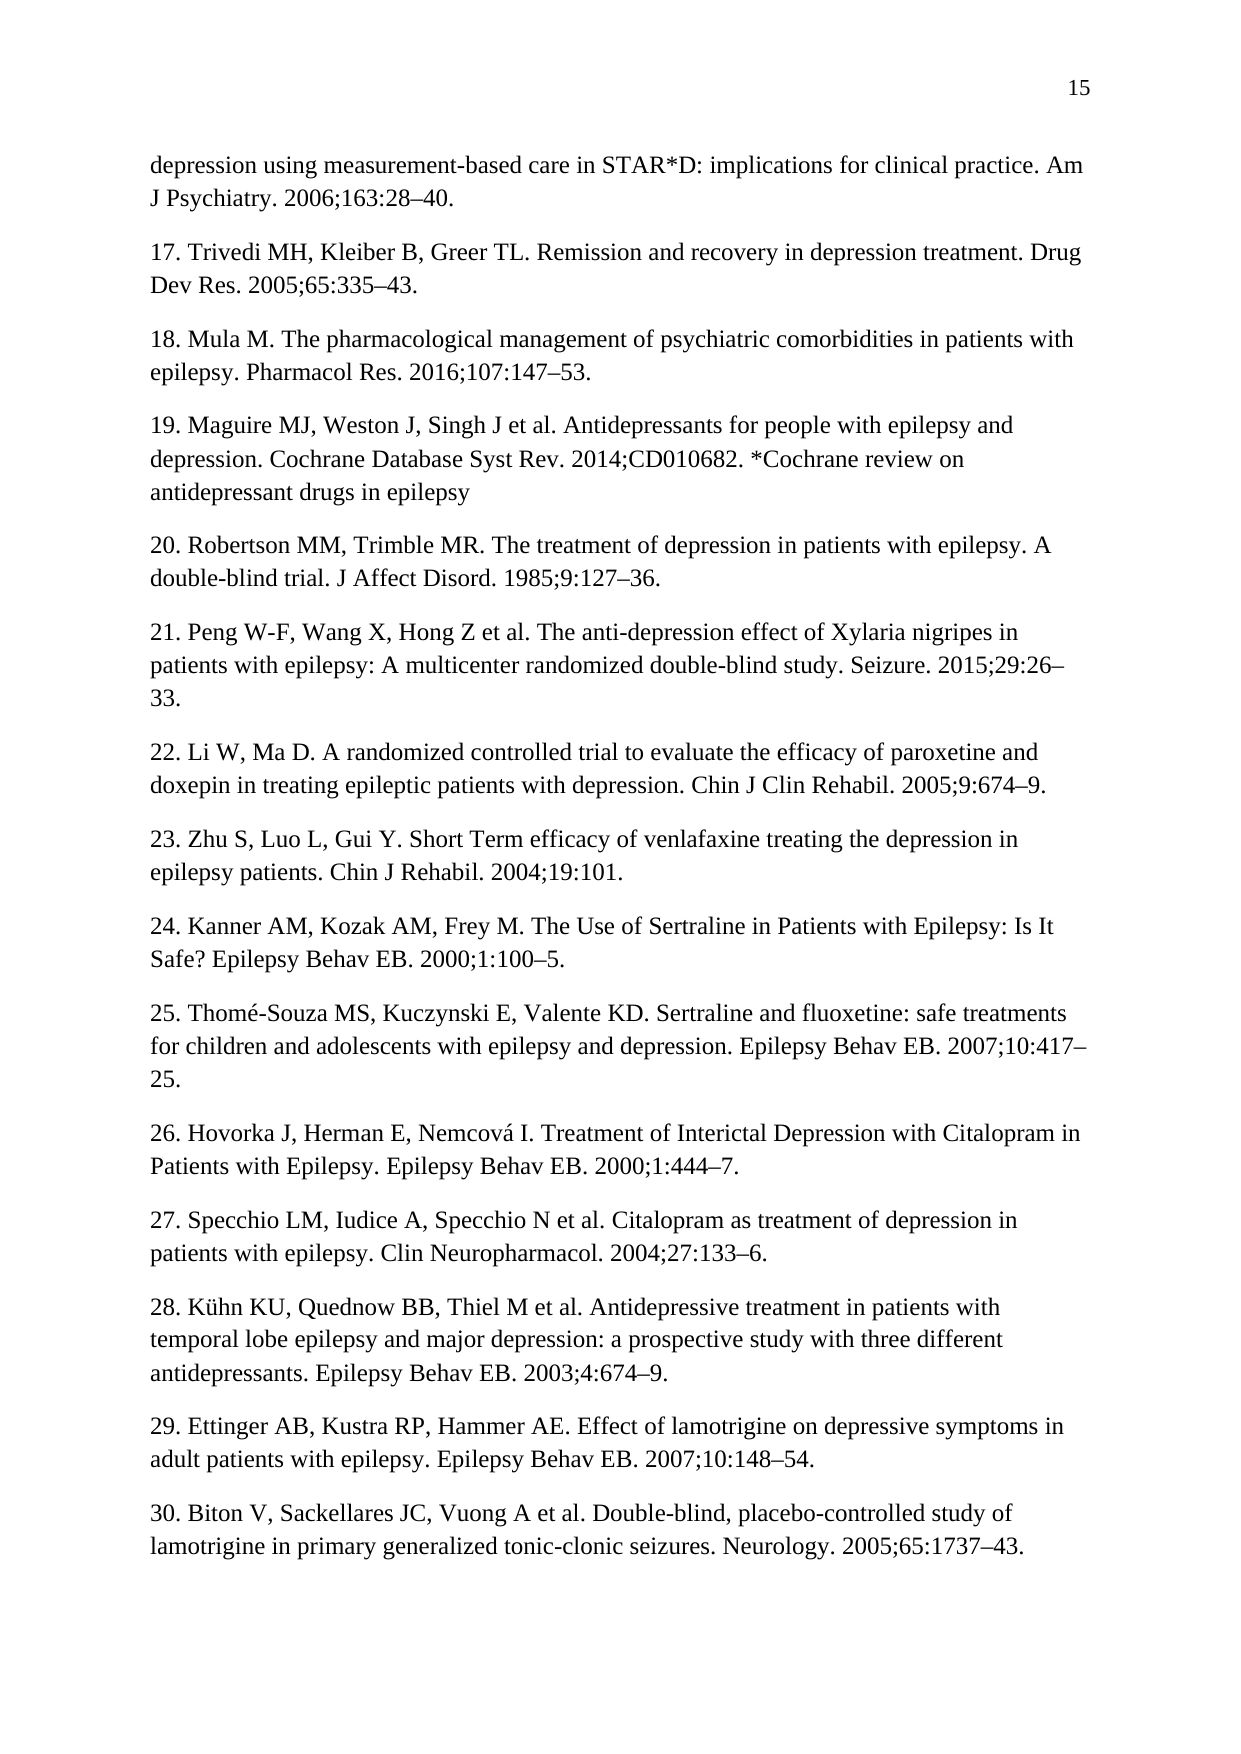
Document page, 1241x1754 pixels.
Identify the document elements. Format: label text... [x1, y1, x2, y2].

text 18. Mula M. The pharmacological management of psychiatric comorbidities in patients with epilepsy. Pharmacol Res. 2016;107:147–53. [150, 324, 1090, 386]
text 29. Ettinger AB, Kustra RP, Hammer AE. Effect of lamotrigine on depressive symptoms in adult patients with epilepsy. Epilepsy Behav EB. 2007;10:148–54. [150, 1411, 1090, 1473]
text 21. Peng W-F, Wang X, Hong Z et al. The anti-depression effect of Xylaria nigripes in patients with epilepsy: A multicenter randomized double-blind study. Seizure. 2015;29:26–33. [150, 617, 1090, 712]
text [150, 150, 1090, 212]
text 20. Robertson MM, Trimble MR. The treatment of depression in patients with epilepsy. A double-blind trial. J Affect Disord. 1985;9:127–36. [150, 531, 1090, 592]
text 25. Thomé-Souza MS, Kuczynski E, Valente KD. Sertraline and fluoxetine: safe treatments for children and adolescents with epilepsy and depression. Epilepsy Behav EB. 2007;10:417–25. [150, 998, 1090, 1093]
text 28. Kühn KU, Quednow BB, Thiel M et al. Antidepressive treatment in patients with temporal lobe epilepsy and major depression: a prospective study with three different antidepressants. Epilepsy Behav EB. 2003;4:674–9. [150, 1292, 1090, 1386]
text 23. Zhu S, Luo L, Gui Y. Short Term efficacy of venlafaxine treating the depression in epilepsy patients. Chin J Rehabil. 2004;19:101. [150, 824, 1090, 886]
text 22. Li W, Ma D. A randomized controlled trial to evaluate the efficacy of paroxetine and doxepin in treating epileptic patients with depression. Chin J Clin Rehabil. 2005;9:674–9. [150, 737, 1090, 799]
text 26. Hovorka J, Herman E, Nemcová I. Treatment of Interictal Depression with Citalopram in Patients with Epilepsy. Epilepsy Behav EB. 2000;1:444–7. [150, 1118, 1090, 1179]
text 19. Maguire MJ, Weston J, Singh J et al. Antidepressants for people with epilepsy and depression. Cochrane Database Syst Rev. 2014;CD010682. *Cochrane review on antidepressant drugs in epilepsy [150, 411, 1090, 505]
text 27. Specchio LM, Iudice A, Specchio N et al. Citalopram as treatment of depression in patients with epilepsy. Clin Neuropharmacol. 2004;27:133–6. [150, 1205, 1090, 1266]
text 24. Kanner AM, Kozak AM, Frey M. The Use of Sertraline in Patients with Epilepsy: Is It Safe? Epilepsy Behav EB. 2000;1:100–5. [150, 911, 1090, 973]
text 17. Trivedi MH, Kleiber B, Greer TL. Remission and recovery in depression treatment. Drug Dev Res. 2005;65:335–43. [150, 237, 1090, 299]
text 30. Biton V, Sackellares JC, Vuong A et al. Double-blind, placebo-controlled study of lamotrigine in primary generalized tonic-clonic seizures. Neurology. 2005;65:1737–43. [150, 1498, 1090, 1560]
